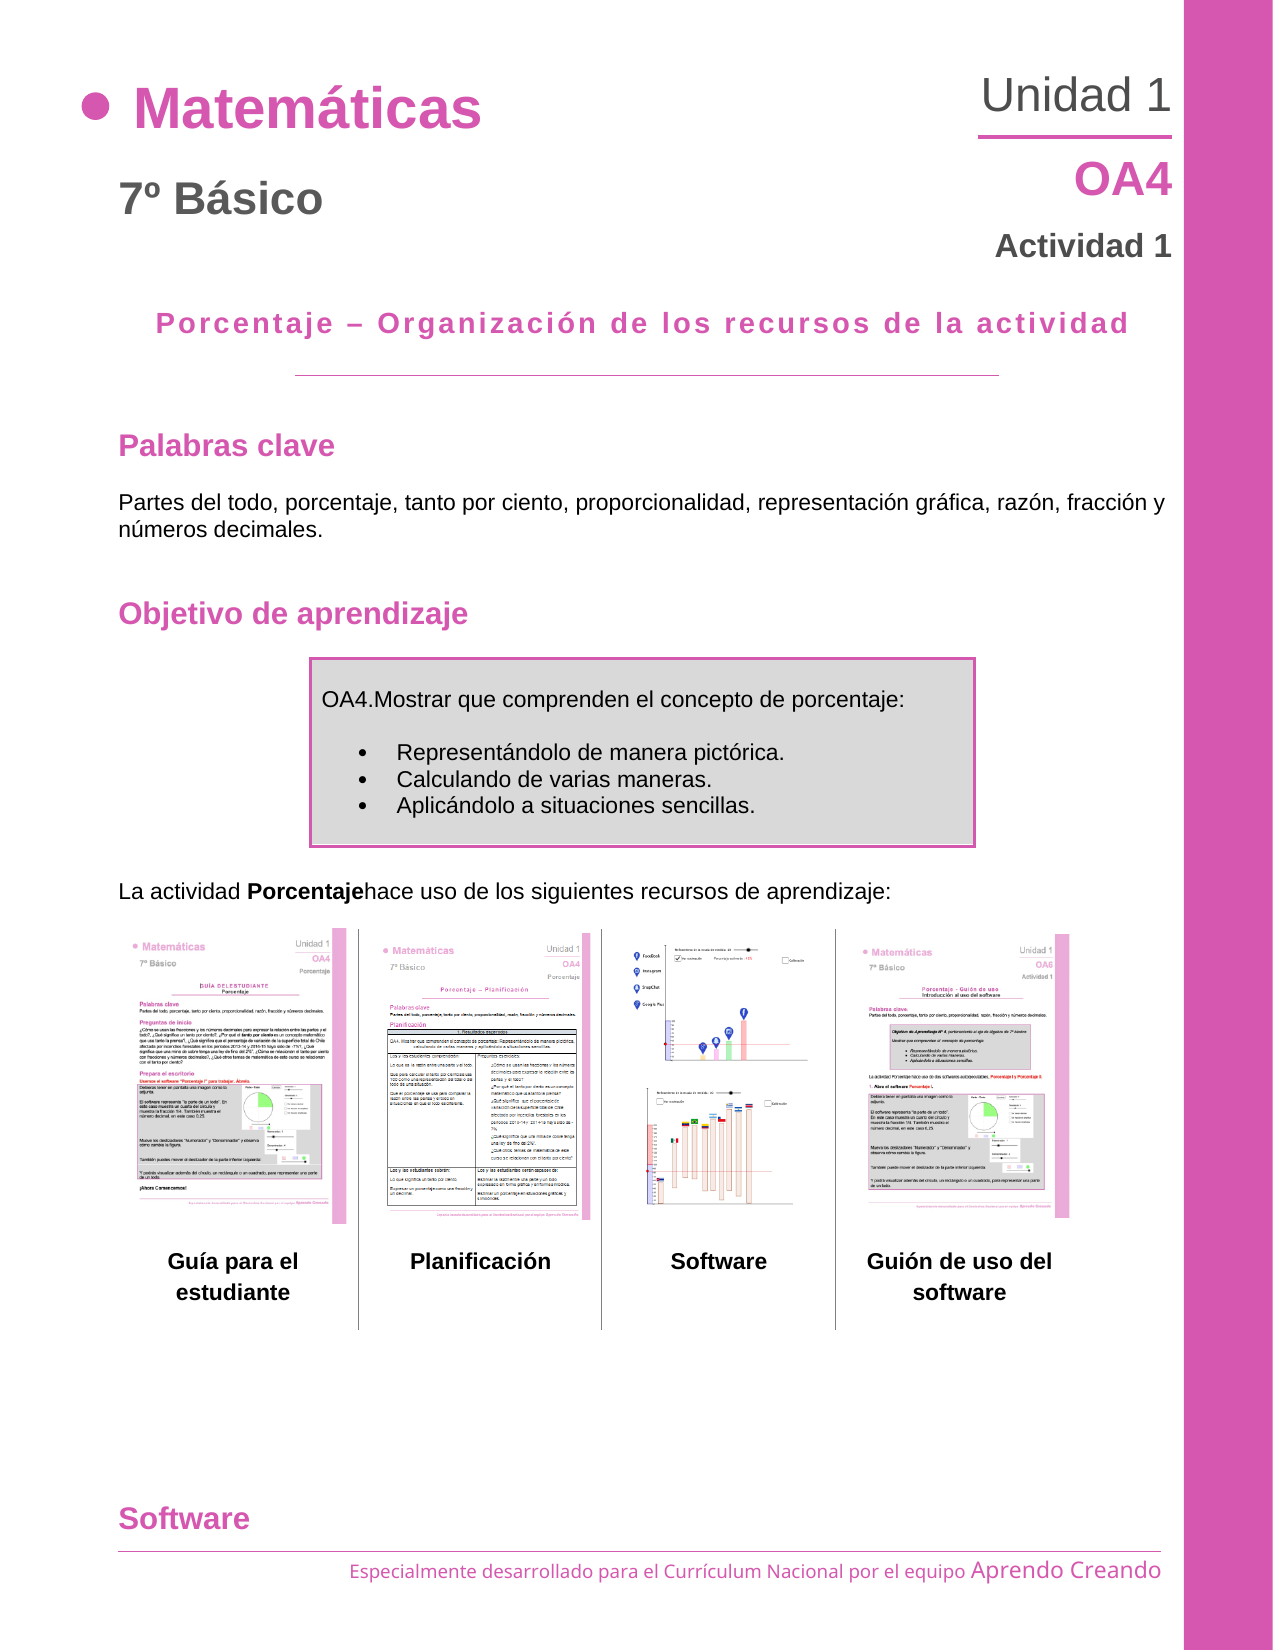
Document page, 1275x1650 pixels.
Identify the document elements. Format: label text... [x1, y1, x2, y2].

table_header OA4.Mostrar que comprenden el concepto de porcentaje: Representándolo de manera pictórica. Calculando de varias maneras. Aplicándolo a situaciones sencillas. [312, 660, 973, 844]
text Objetivo de aprendizaje [118, 595, 1167, 631]
picture [119, 928, 347, 1224]
picture [370, 933, 591, 1220]
table_cell Guía para el estudiante [107, 1248, 358, 1329]
text La actividad Porcentajehace uso de los siguientes recursos de aprendizaje: [118, 878, 1167, 904]
table_header [602, 929, 835, 1248]
table_header [836, 929, 1083, 1248]
table_header [107, 929, 358, 1248]
table_cell Software [602, 1248, 835, 1329]
table_cell Planificación [359, 1248, 601, 1329]
table_cell Guión de uso del software [836, 1248, 1083, 1329]
picture [849, 934, 1070, 1218]
table_header [359, 929, 601, 1248]
text Palabras clave [118, 427, 1167, 463]
picture [644, 1088, 793, 1207]
text Software [118, 1500, 1167, 1536]
text Partes del todo, porcentaje, tanto por ciento, proporcionalidad, representación gráfica, razón, fracción y números decimales. [118, 489, 1167, 542]
picture [629, 945, 808, 1064]
text Porcentaje – Organización de los recursos de la actividad [118, 306, 1167, 339]
